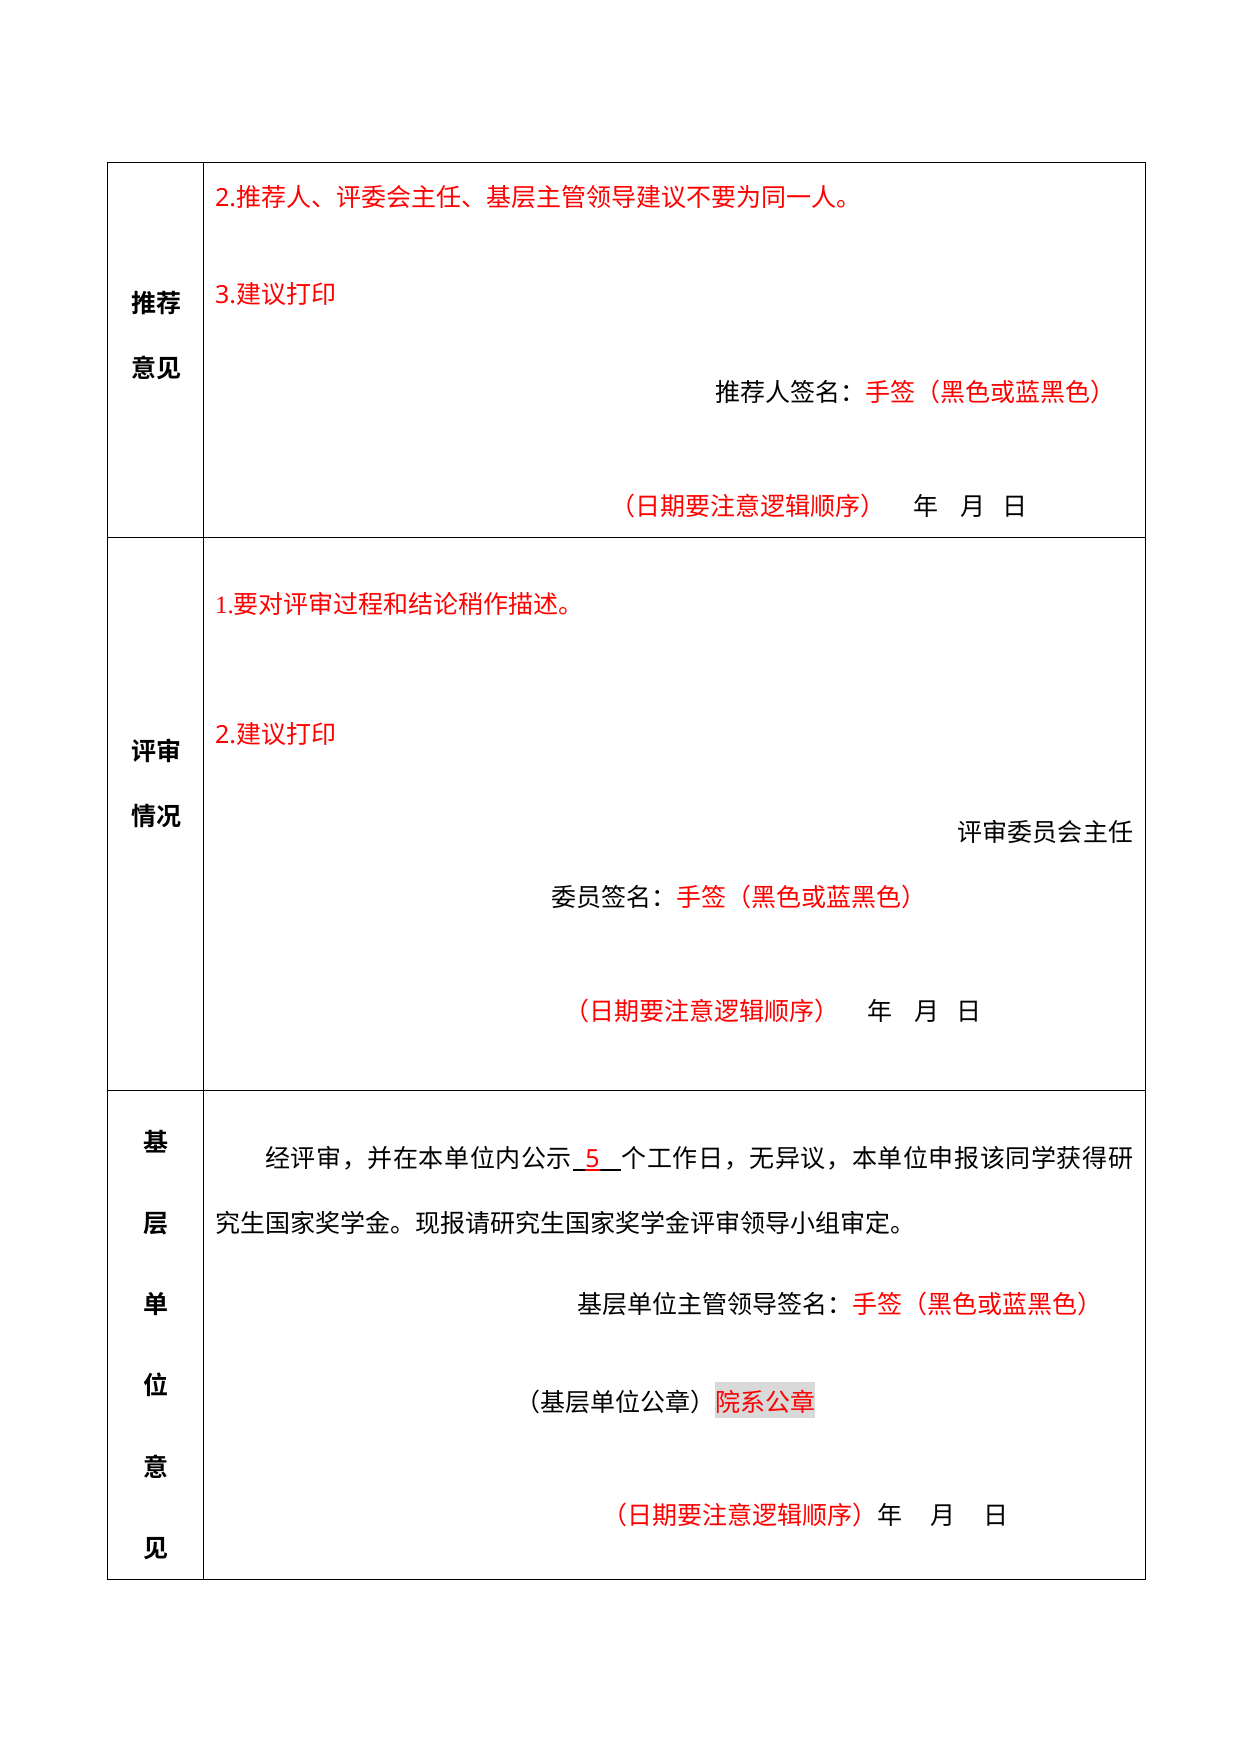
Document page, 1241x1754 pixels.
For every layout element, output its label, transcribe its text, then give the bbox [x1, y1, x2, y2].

table_cell 1.要对评审过程和结论稍作描述。 2.建议打印 评审委员会主任委员签名：手签（黑色或蓝黑色） （日期要注意逻辑顺序） 年 月 日 [204, 538, 1145, 1090]
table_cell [204, 1091, 1145, 1579]
table_cell 基 层 单 位 意 见 [108, 1091, 203, 1579]
table_cell 评审情况 [108, 538, 203, 1090]
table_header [204, 163, 1145, 537]
table_header 推荐意见 [108, 163, 203, 537]
